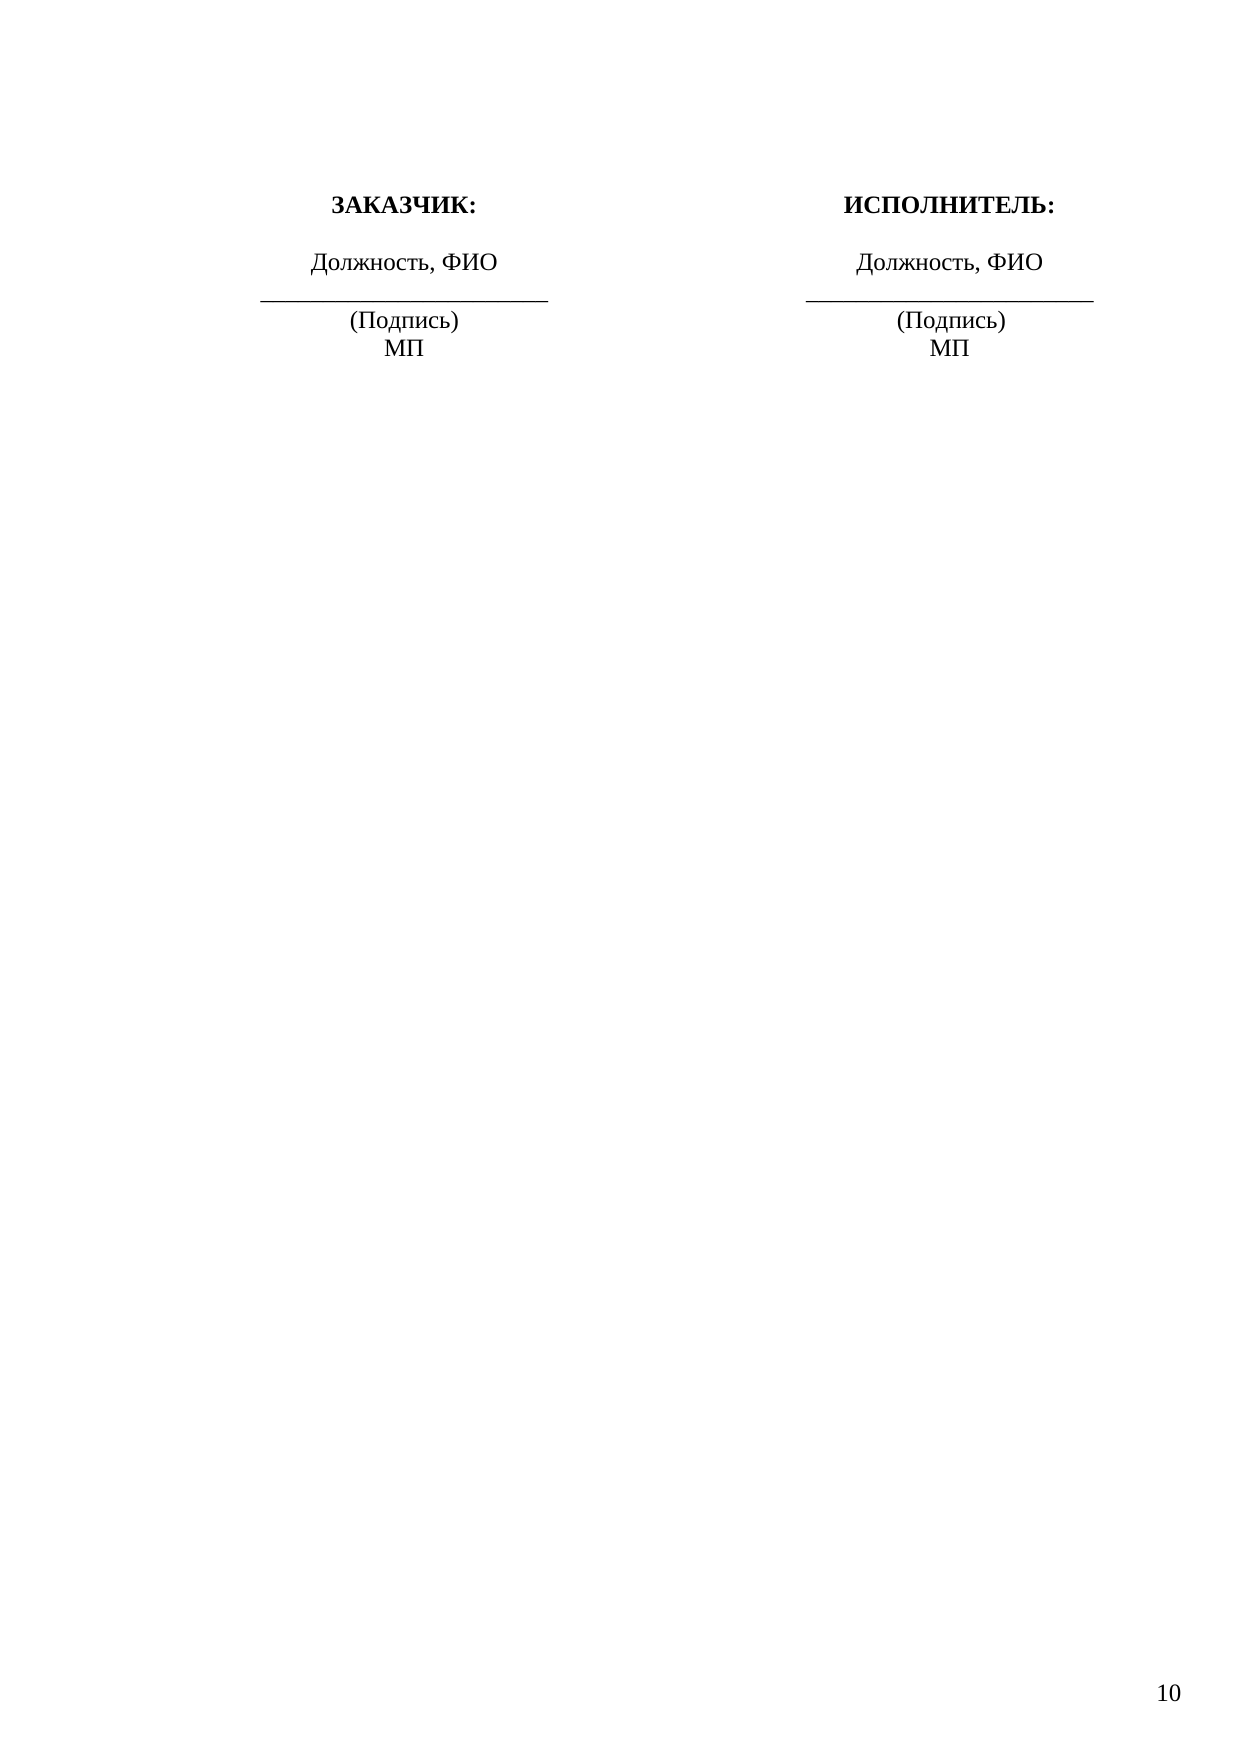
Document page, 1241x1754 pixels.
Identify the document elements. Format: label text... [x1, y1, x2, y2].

table_header ЗАКАЗЧИК: [118, 190, 690, 247]
table_cell _______________________ (Подпись) [690, 276, 1209, 333]
table_cell МП [118, 334, 690, 362]
table_cell Должность, ФИО [118, 247, 690, 276]
table_header ИСПОЛНИТЕЛЬ: [690, 190, 1209, 247]
table_cell _______________________ (Подпись) [118, 276, 690, 333]
table_cell МП [690, 334, 1209, 362]
table_cell Должность, ФИО [690, 247, 1209, 276]
